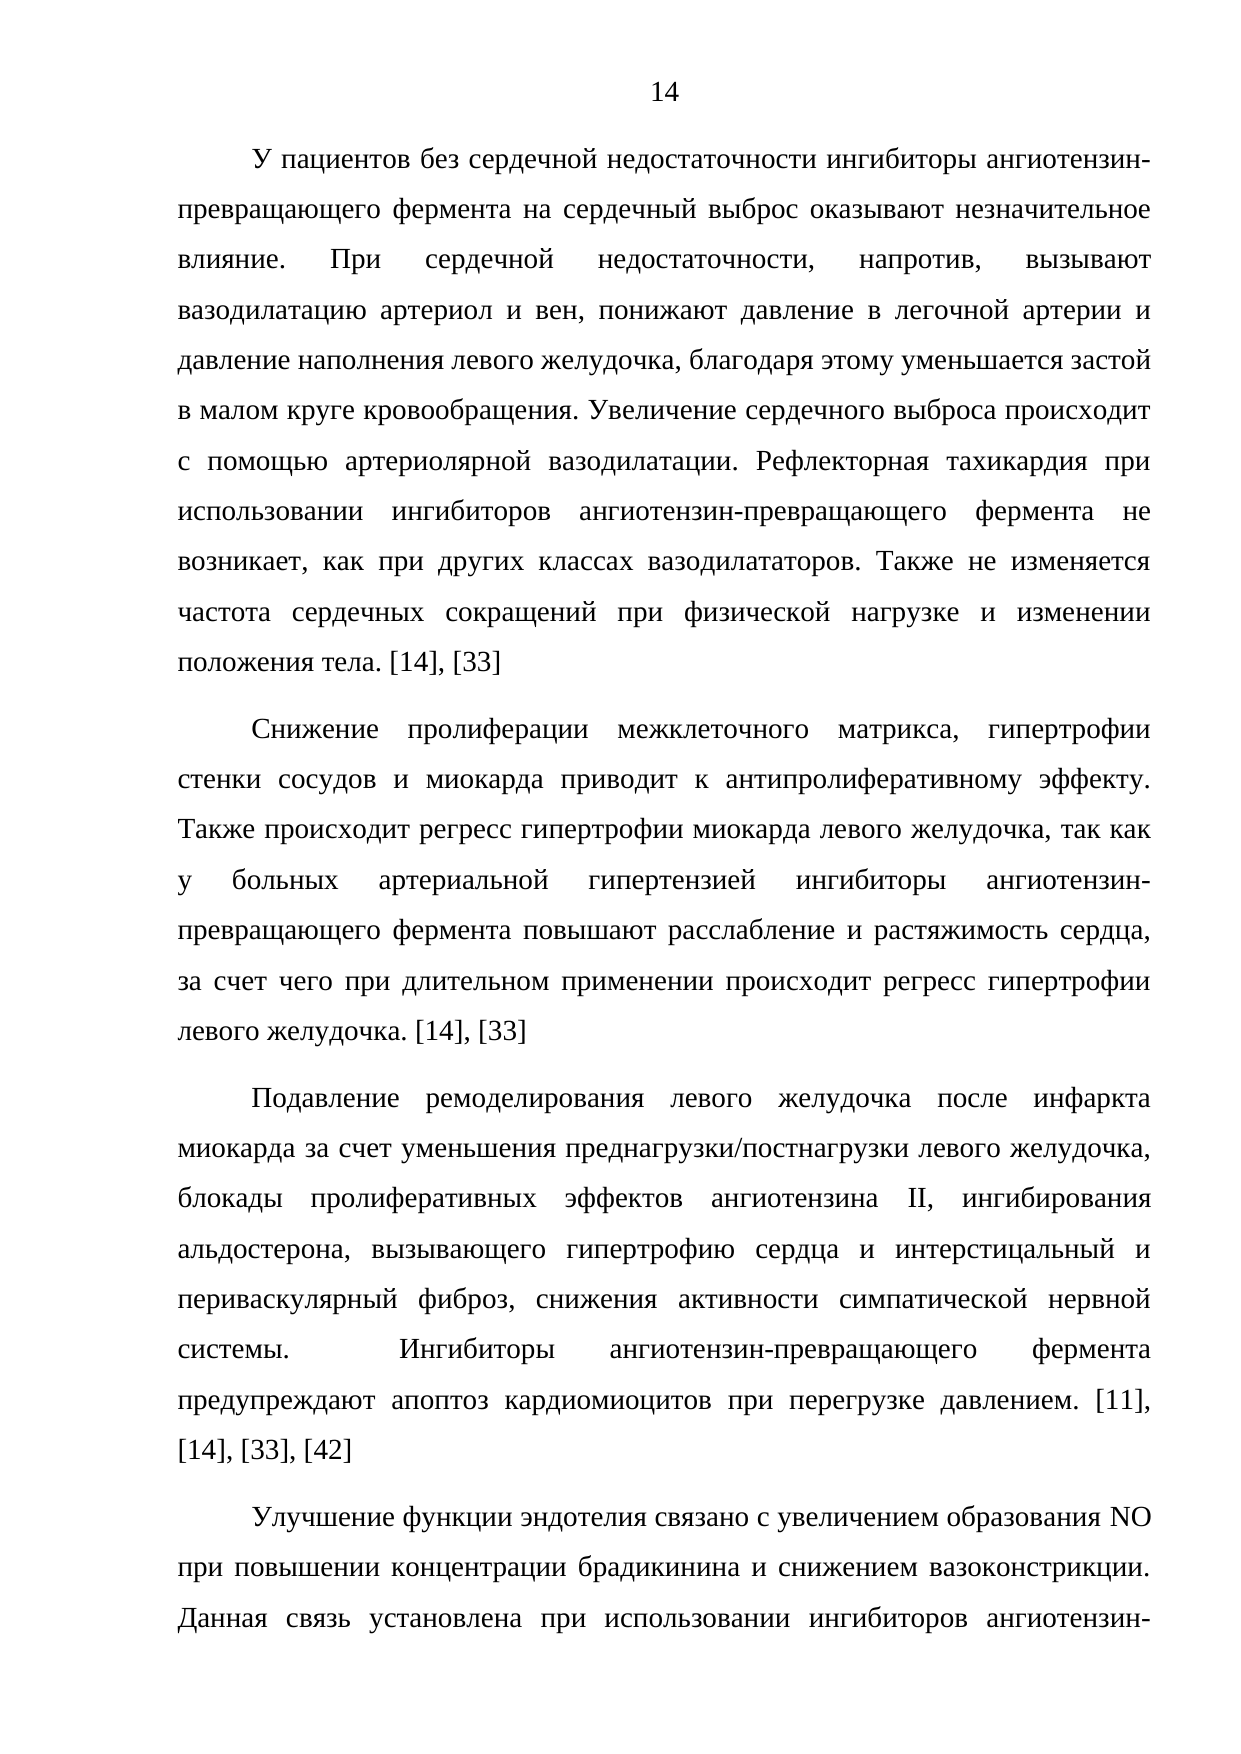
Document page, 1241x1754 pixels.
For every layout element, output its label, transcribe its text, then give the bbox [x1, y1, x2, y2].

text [177, 1499, 1152, 1633]
text У пациентов без сердечной недостаточности ингибиторы ангиотензин-превращающего фермента на сердечный выброс оказывают незначительное влияние. При сердечной недостаточности, напротив, вызывают вазодилатацию артериол и вен, понижают давление в легочной артерии и давление наполнения левого желудочка, благодаря этому уменьшается застой в малом круге кровообращения. Увеличение сердечного выброса происходит с помощью артериолярной вазодилатации. Рефлекторная тахикардия при использовании ингибиторов ангиотензин-превращающего фермента не возникает, как при других классах вазодилататоров. Также не изменяется частота сердечных сокращений при физической нагрузке и изменении положения тела. [14], [33] [177, 141, 1152, 678]
text Снижение пролиферации межклеточного матрикса, гипертрофии стенки сосудов и миокарда приводит к антипролиферативному эффекту. Также происходит регресс гипертрофии миокарда левого желудочка, так как у больных артериальной гипертензией ингибиторы ангиотензин-превращающего фермента повышают расслабление и растяжимость сердца, за счет чего при длительном применении происходит регресс гипертрофии левого желудочка. [14], [33] [177, 711, 1152, 1046]
text Подавление ремоделирования левого желудочка после инфаркта миокарда за счет уменьшения преднагрузки/постнагрузки левого желудочка, блокады пролиферативных эффектов ангиотензина II, ингибирования альдостерона, вызывающего гипертрофию сердца и интерстицальный и периваскулярный фиброз, снижения активности симпатической нервной системы. Ингибиторы ангиотензин-превращающего фермента предупреждают апоптоз кардиомиоцитов при перегрузке давлением. [11], [14], [33], [42] [177, 1080, 1152, 1466]
